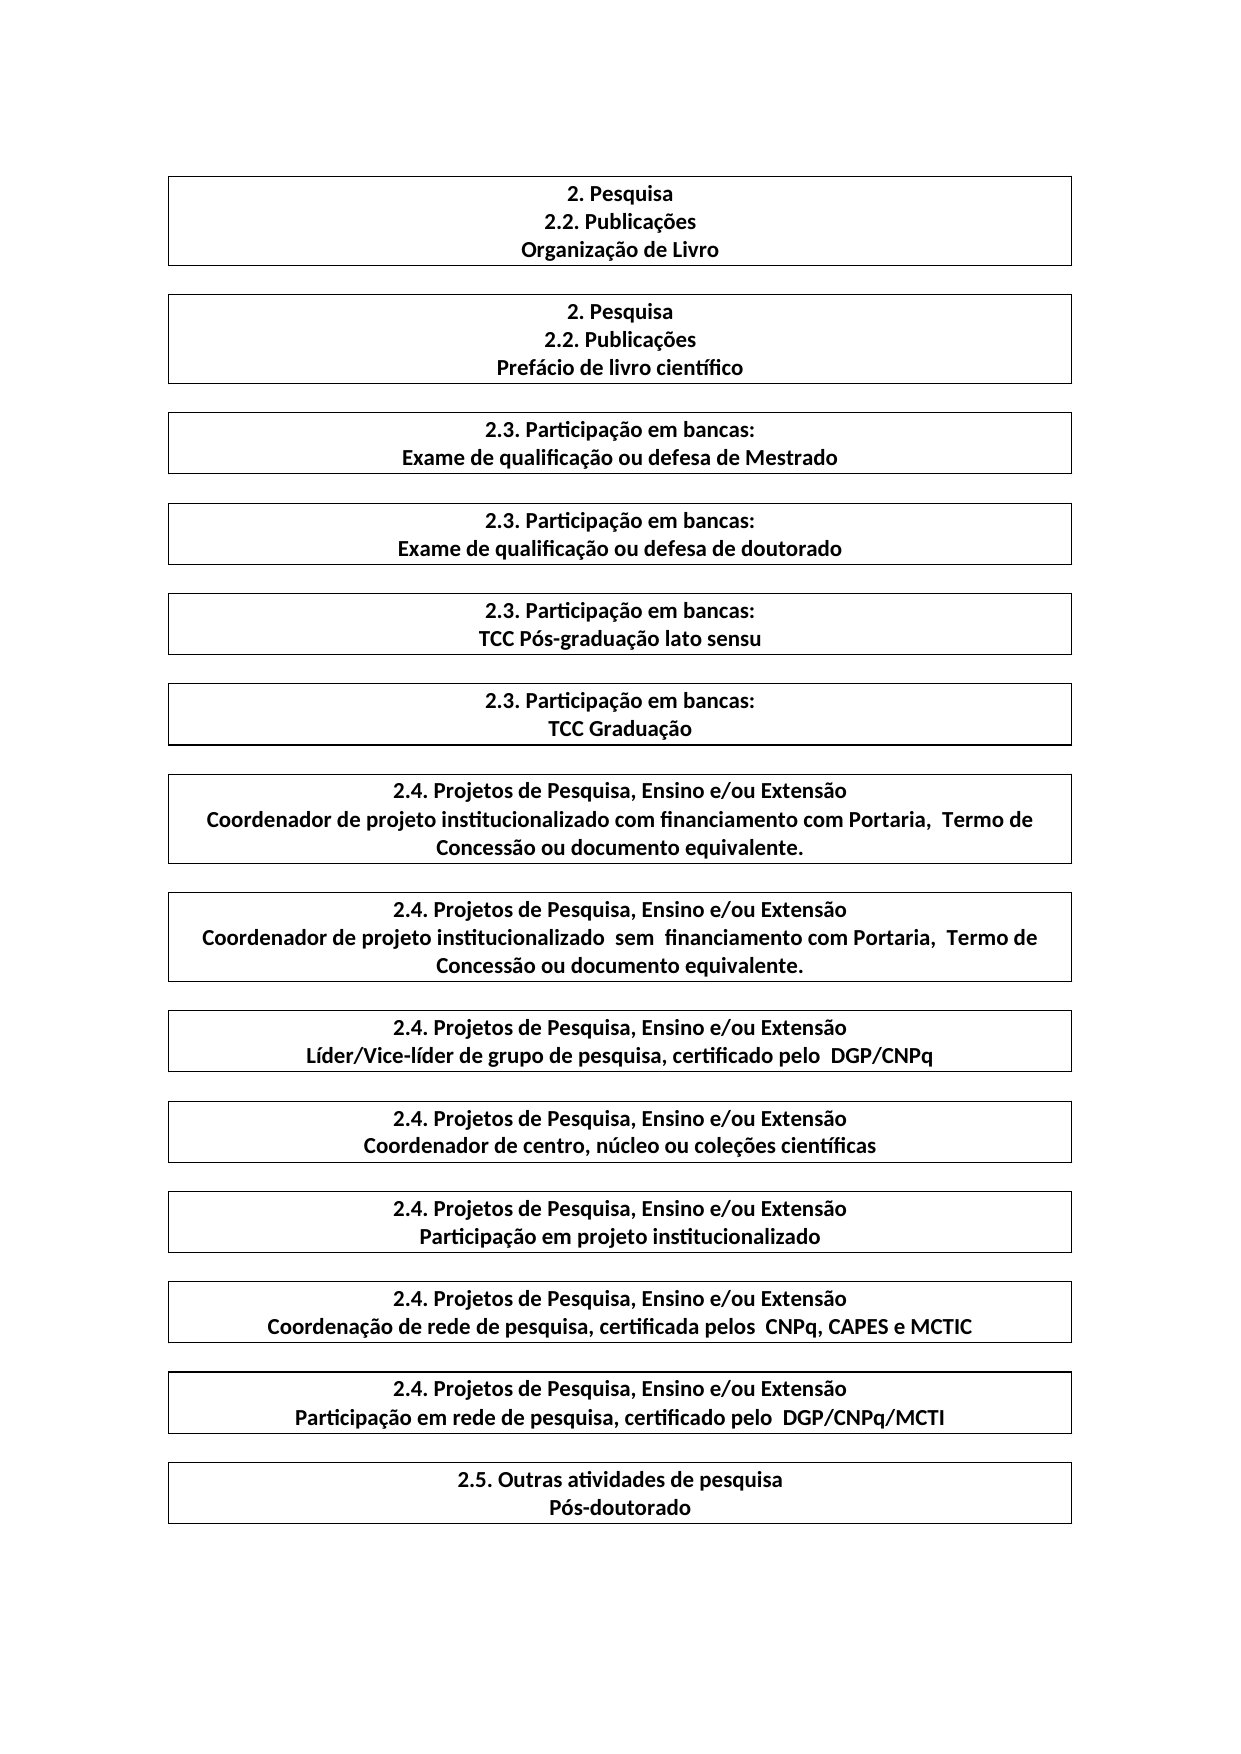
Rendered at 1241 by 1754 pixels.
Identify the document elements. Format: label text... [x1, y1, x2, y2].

text Coordenador de projeto institucionalizado sem financiamento com Portaria, Termo de Concessão ou documento equivalente. [169, 920, 1071, 981]
text 2.2. Publicações [177, 325, 1063, 350]
text 2.4. Projetos de Pesquisa, Ensino e/ou Extensão [169, 893, 1071, 920]
text Coordenador de centro, núcleo ou coleções científicas [169, 1128, 1071, 1162]
text Líder/Vice-líder de grupo de pesquisa, certificado pelo DGP/CNPq [169, 1038, 1071, 1071]
text 2.4. Projetos de Pesquisa, Ensino e/ou Extensão [169, 1282, 1071, 1309]
text 2.3. Participação em bancas: [169, 504, 1071, 531]
text Participação em projeto institucionalizado [169, 1219, 1071, 1252]
text 2.4. Projetos de Pesquisa, Ensino e/ou Extensão [169, 1102, 1071, 1128]
text 2. Pesquisa [169, 295, 1071, 325]
text 2.2. Publicações [177, 207, 1063, 232]
text 2.4. Projetos de Pesquisa, Ensino e/ou Extensão [169, 1373, 1071, 1399]
text 2.5. Outras atividades de pesquisa [169, 1463, 1071, 1490]
text Participação em rede de pesquisa, certificado pelo DGP/CNPq/MCTI [169, 1399, 1071, 1433]
text 2.3. Participação em bancas: [169, 594, 1071, 621]
text Prefácio de livro científico [169, 350, 1071, 383]
text Exame de qualificação ou defesa de doutorado [169, 531, 1071, 564]
text 2.4. Projetos de Pesquisa, Ensino e/ou Extensão [169, 775, 1071, 802]
text Organização de Livro [169, 232, 1071, 265]
text Exame de qualificação ou defesa de Mestrado [169, 440, 1071, 473]
text Pós-doutorado [169, 1490, 1071, 1523]
text Coordenação de rede de pesquisa, certificada pelos CNPq, CAPES e MCTIC [169, 1309, 1071, 1342]
text 2.4. Projetos de Pesquisa, Ensino e/ou Extensão [169, 1192, 1071, 1219]
text 2.3. Participação em bancas: [169, 684, 1071, 711]
text 2.4. Projetos de Pesquisa, Ensino e/ou Extensão [169, 1011, 1071, 1038]
text 2. Pesquisa [169, 177, 1071, 207]
text 2.3. Participação em bancas: [169, 413, 1071, 440]
text Coordenador de projeto institucionalizado com financiamento com Portaria, Termo de Concessão ou documento equivalente. [169, 802, 1071, 863]
text TCC Pós-graduação lato sensu [169, 621, 1071, 654]
text TCC Graduação [169, 711, 1071, 744]
